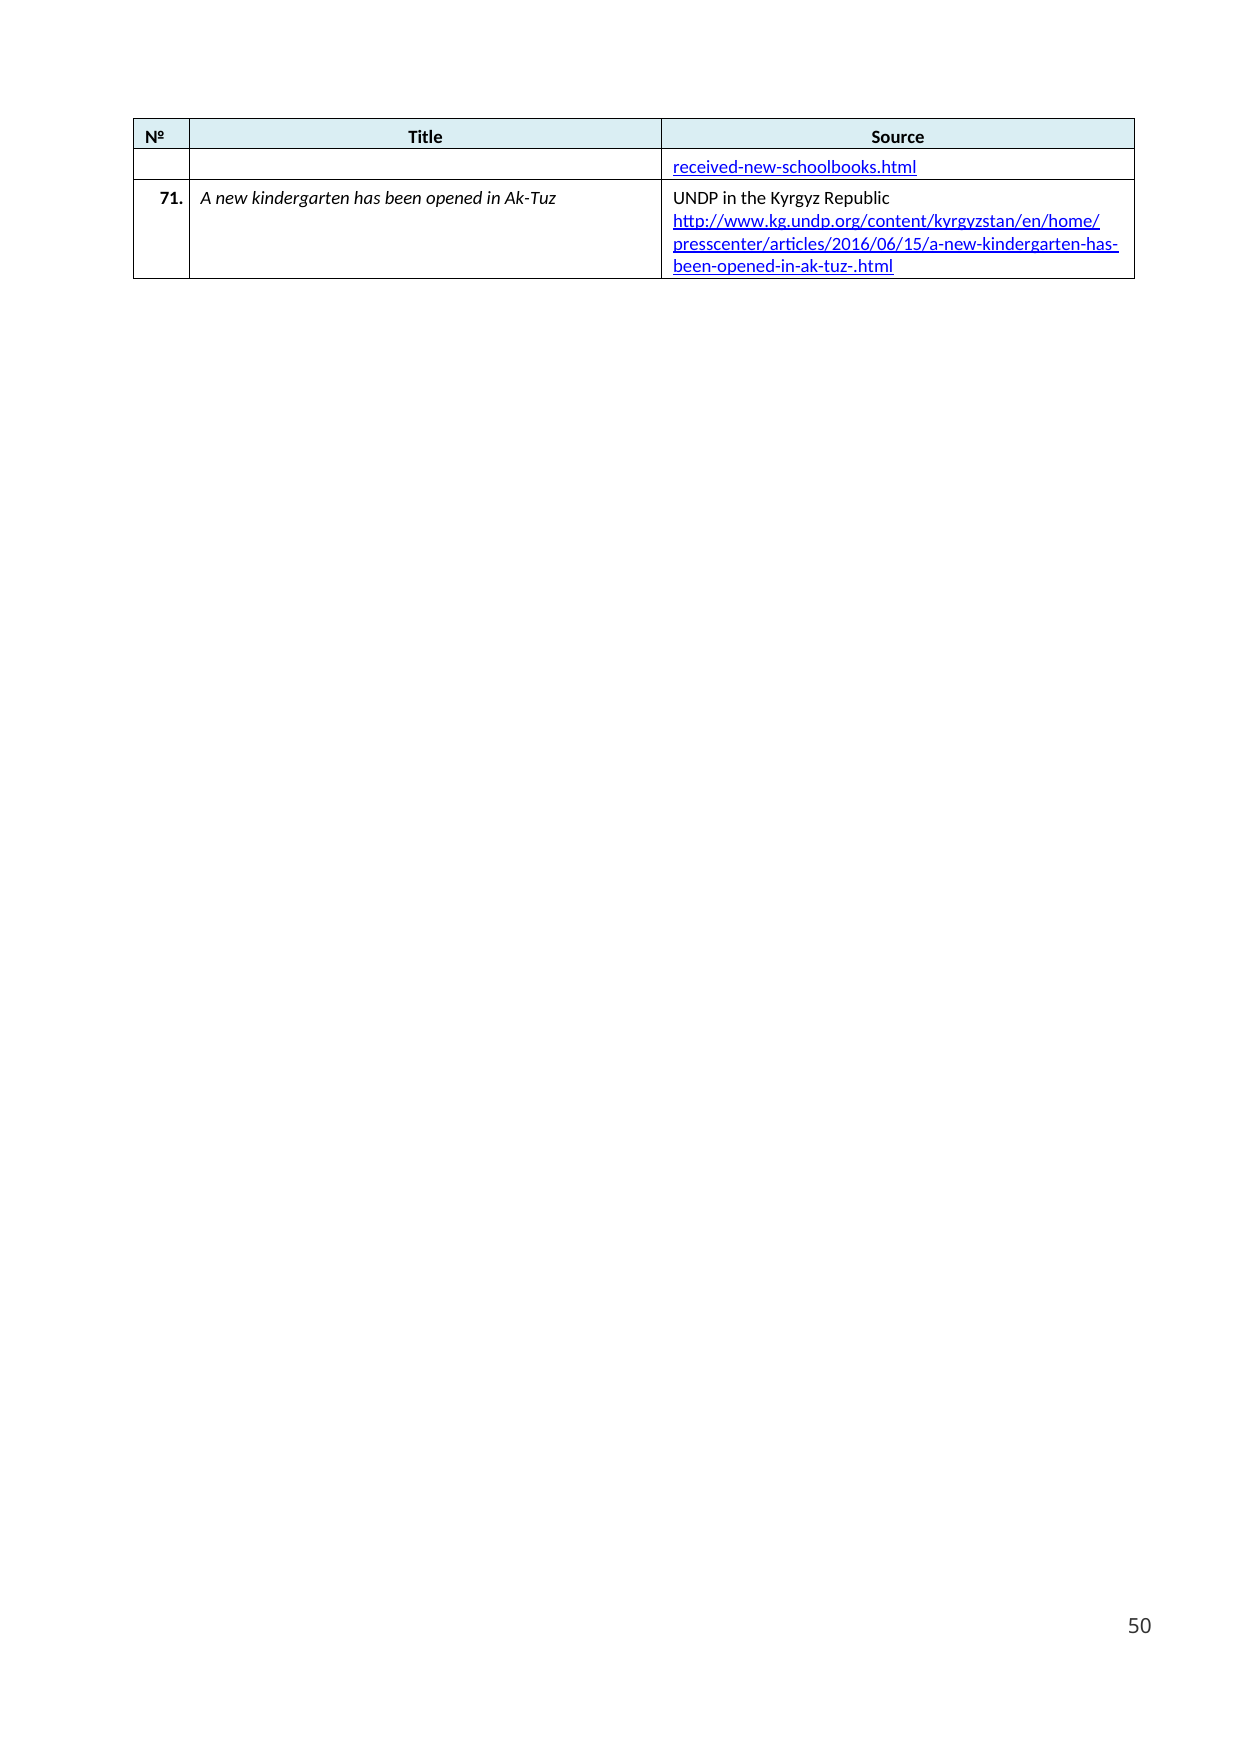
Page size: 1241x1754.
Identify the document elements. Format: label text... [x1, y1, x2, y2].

table_header Title [190, 119, 661, 148]
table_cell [190, 149, 661, 178]
table_cell [134, 149, 189, 178]
table_header № [134, 119, 189, 148]
table_cell [134, 180, 189, 277]
table_cell A new kindergarten has been opened in Ak-Tuz [190, 180, 661, 277]
table_header Source [662, 119, 1134, 148]
table_cell UNDP in the Kyrgyz Republic http://www.kg.undp.org/content/kyrgyzstan/en/home/presscenter/articles/2016/06/15/a-new-kindergarten-has-been-opened-in-ak-tuz-.html [662, 180, 1134, 277]
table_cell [662, 149, 1134, 178]
